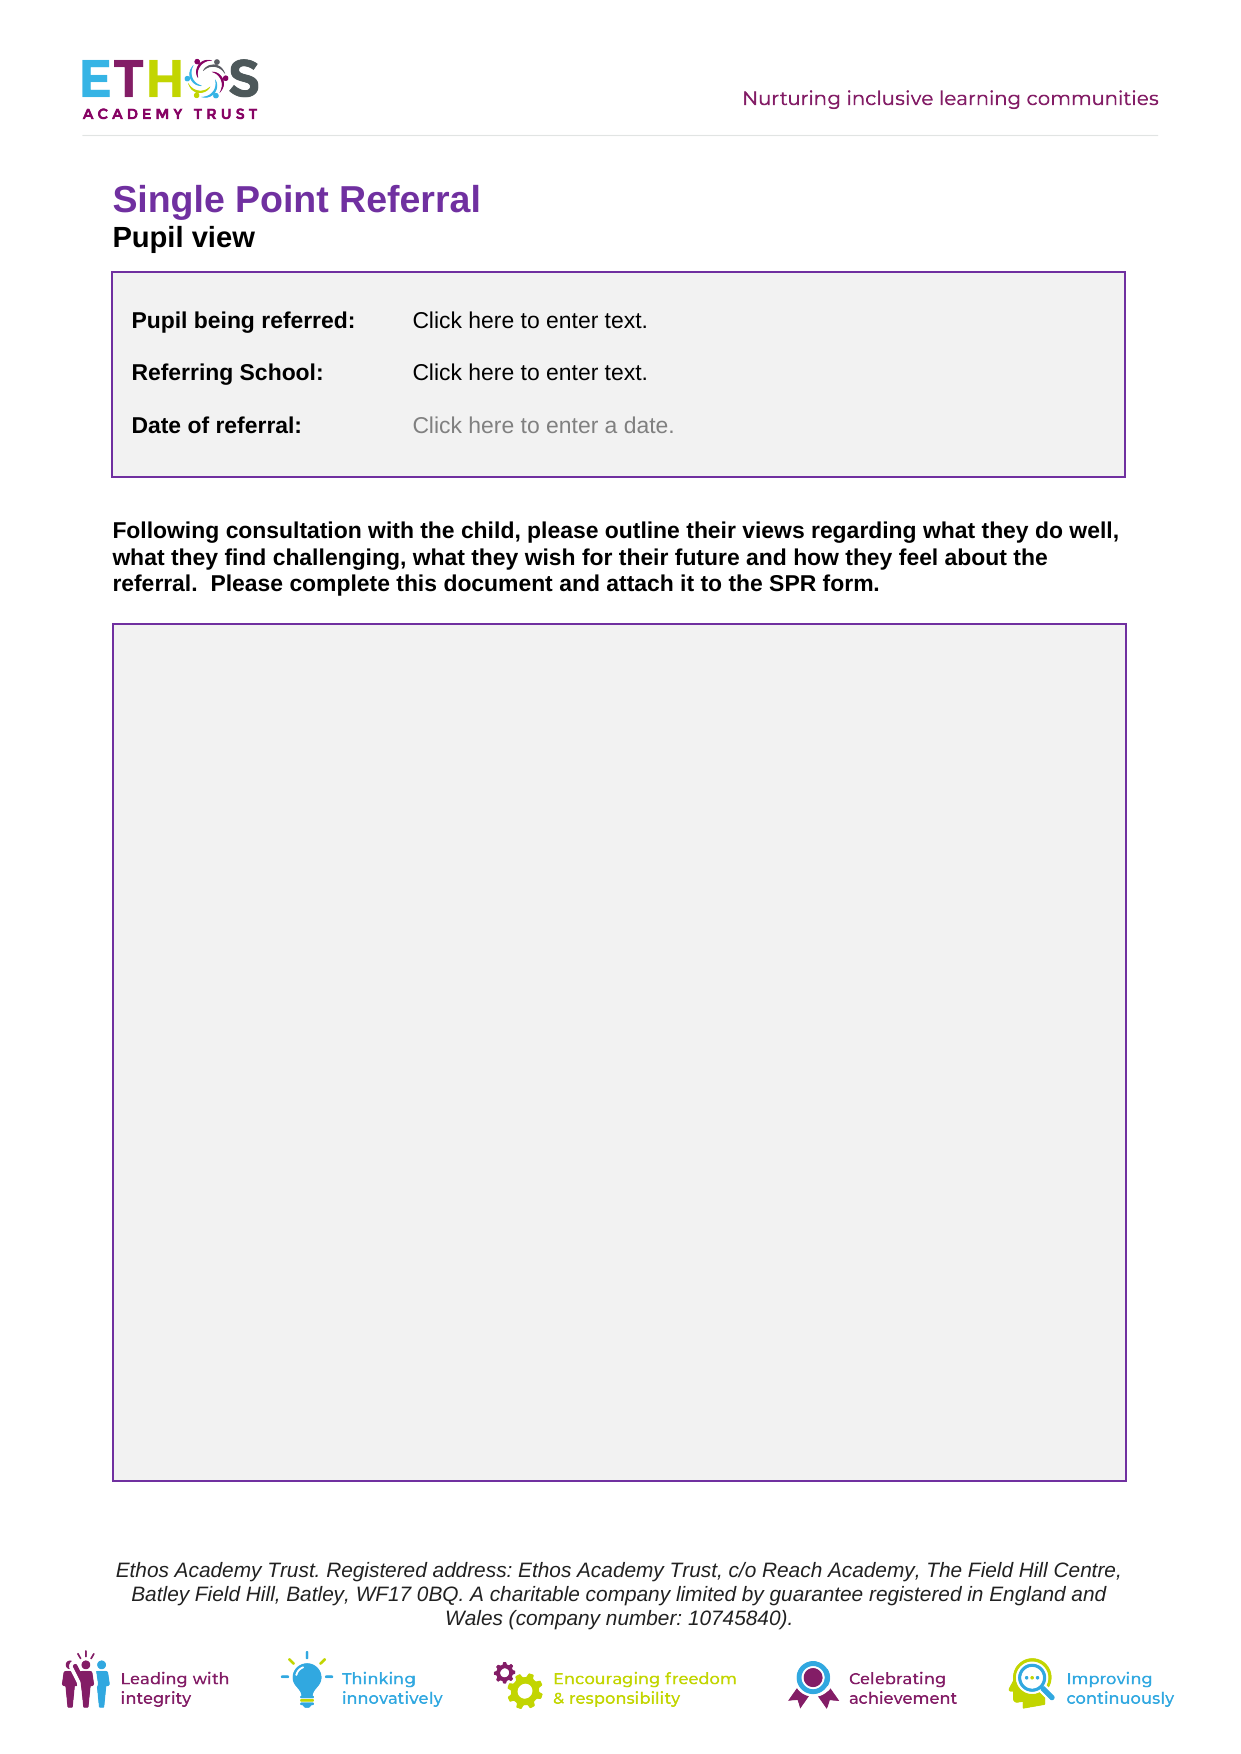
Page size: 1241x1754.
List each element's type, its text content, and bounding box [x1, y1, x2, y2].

text Pupil view [112, 220, 1128, 254]
text Date of referral: [112, 412, 1128, 438]
picture [0, 0, 1241, 1754]
text Pupil being referred: [112, 307, 1128, 333]
table_header [114, 625, 1125, 1480]
text Following consultation with the child, please outline their views regarding what they do well, what they find challenging, what they wish for their future and how they feel about the referral. Please complete this document and attach it to the SPR form. [112, 517, 1128, 596]
text Single Point Referral [112, 177, 1128, 220]
text Referring School: [112, 359, 1128, 386]
